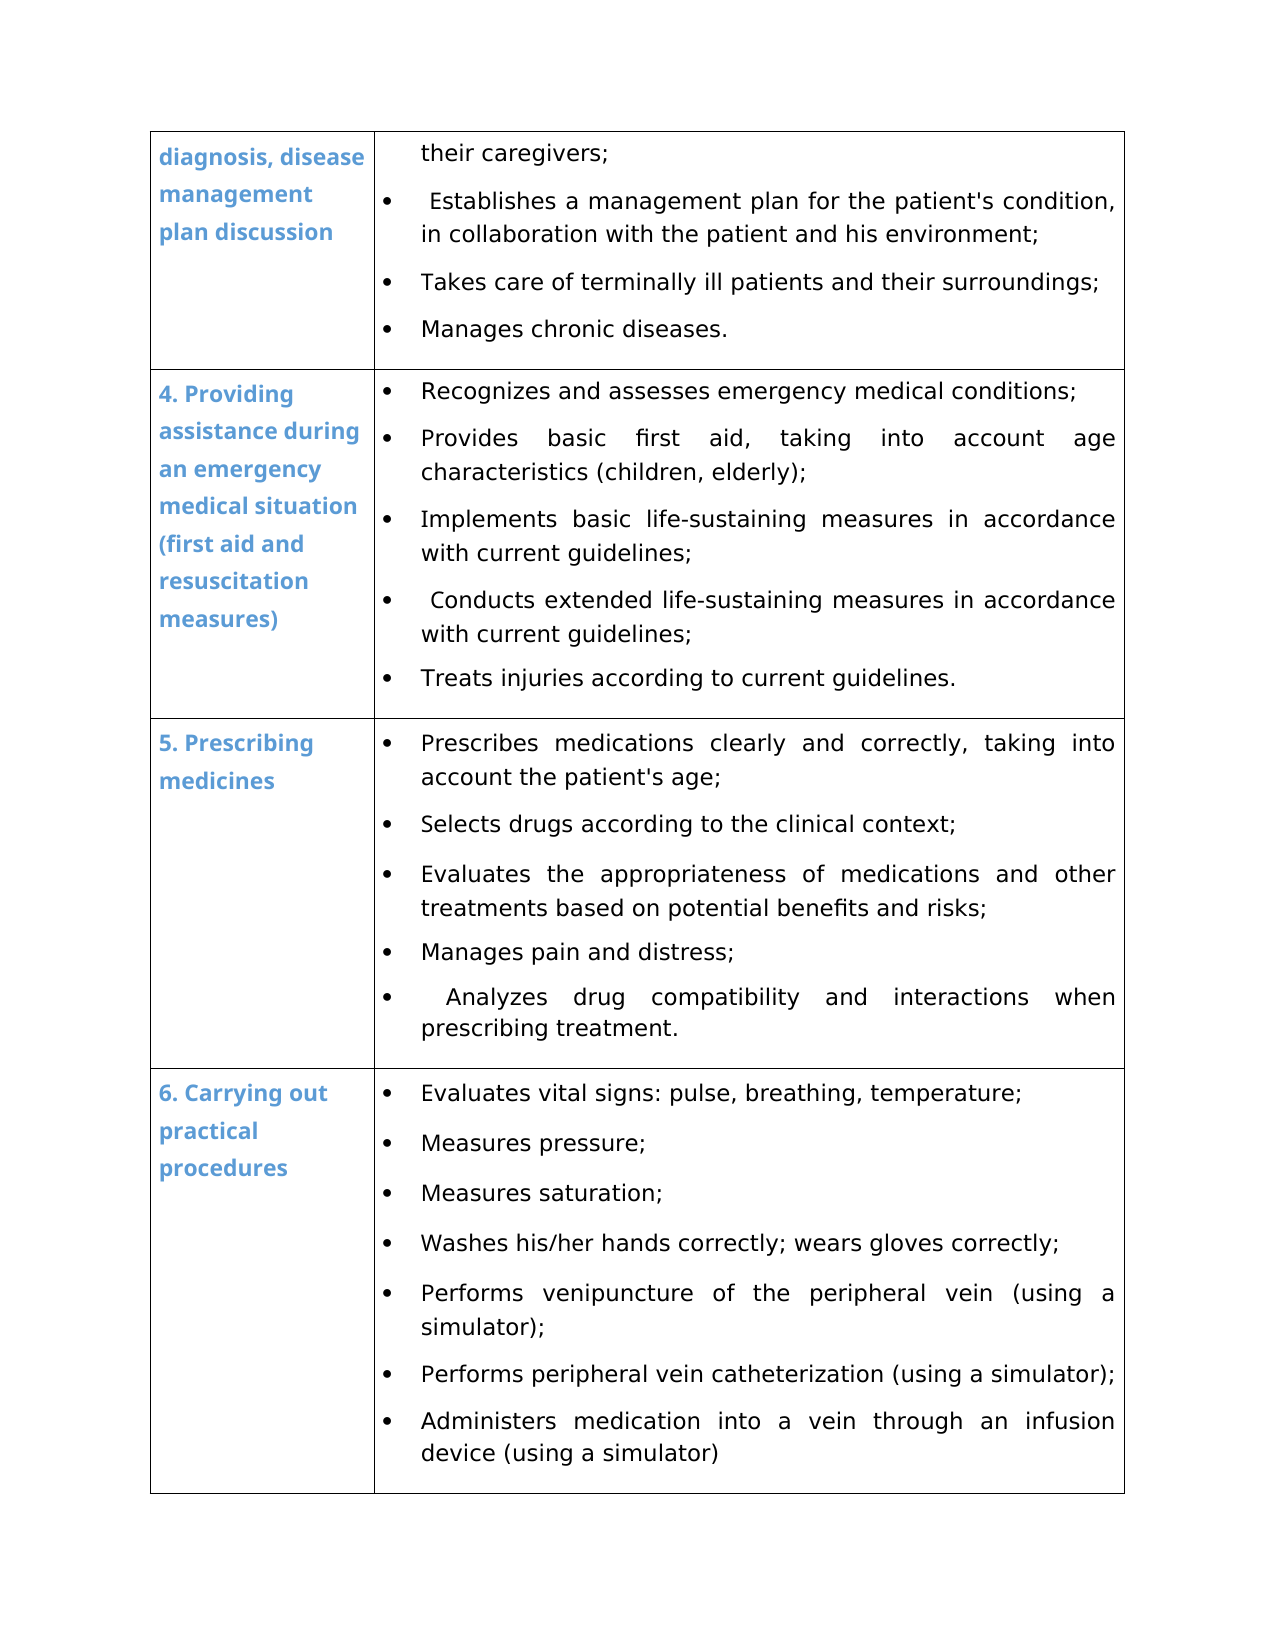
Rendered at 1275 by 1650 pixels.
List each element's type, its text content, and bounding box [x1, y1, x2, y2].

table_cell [375, 1069, 1124, 1493]
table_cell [151, 132, 374, 368]
table_cell Recognizes and assesses emergency medical conditions; Provides basic first aid, taking into account age characteristics (children, elderly); Implements basic life-sustaining measures in accordance with current guidelines; Conducts extended life-sustaining measures in accordance with current guidelines; Treats injuries according to current guidelines. [375, 370, 1124, 718]
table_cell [375, 132, 1124, 368]
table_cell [151, 1069, 374, 1493]
table_cell 4. Providing assistance during an emergency medical situation (first aid and resuscitation measures) [151, 370, 374, 718]
table_cell 5. Prescribing medicines [151, 719, 374, 1068]
table_cell Prescribes medications clearly and correctly, taking into account the patient's age; Selects drugs according to the clinical context; Evaluates the appropriateness of medications and other treatments based on potential benefits and risks; Manages pain and distress; Analyzes drug compatibility and interactions when prescribing treatment. [375, 719, 1124, 1068]
